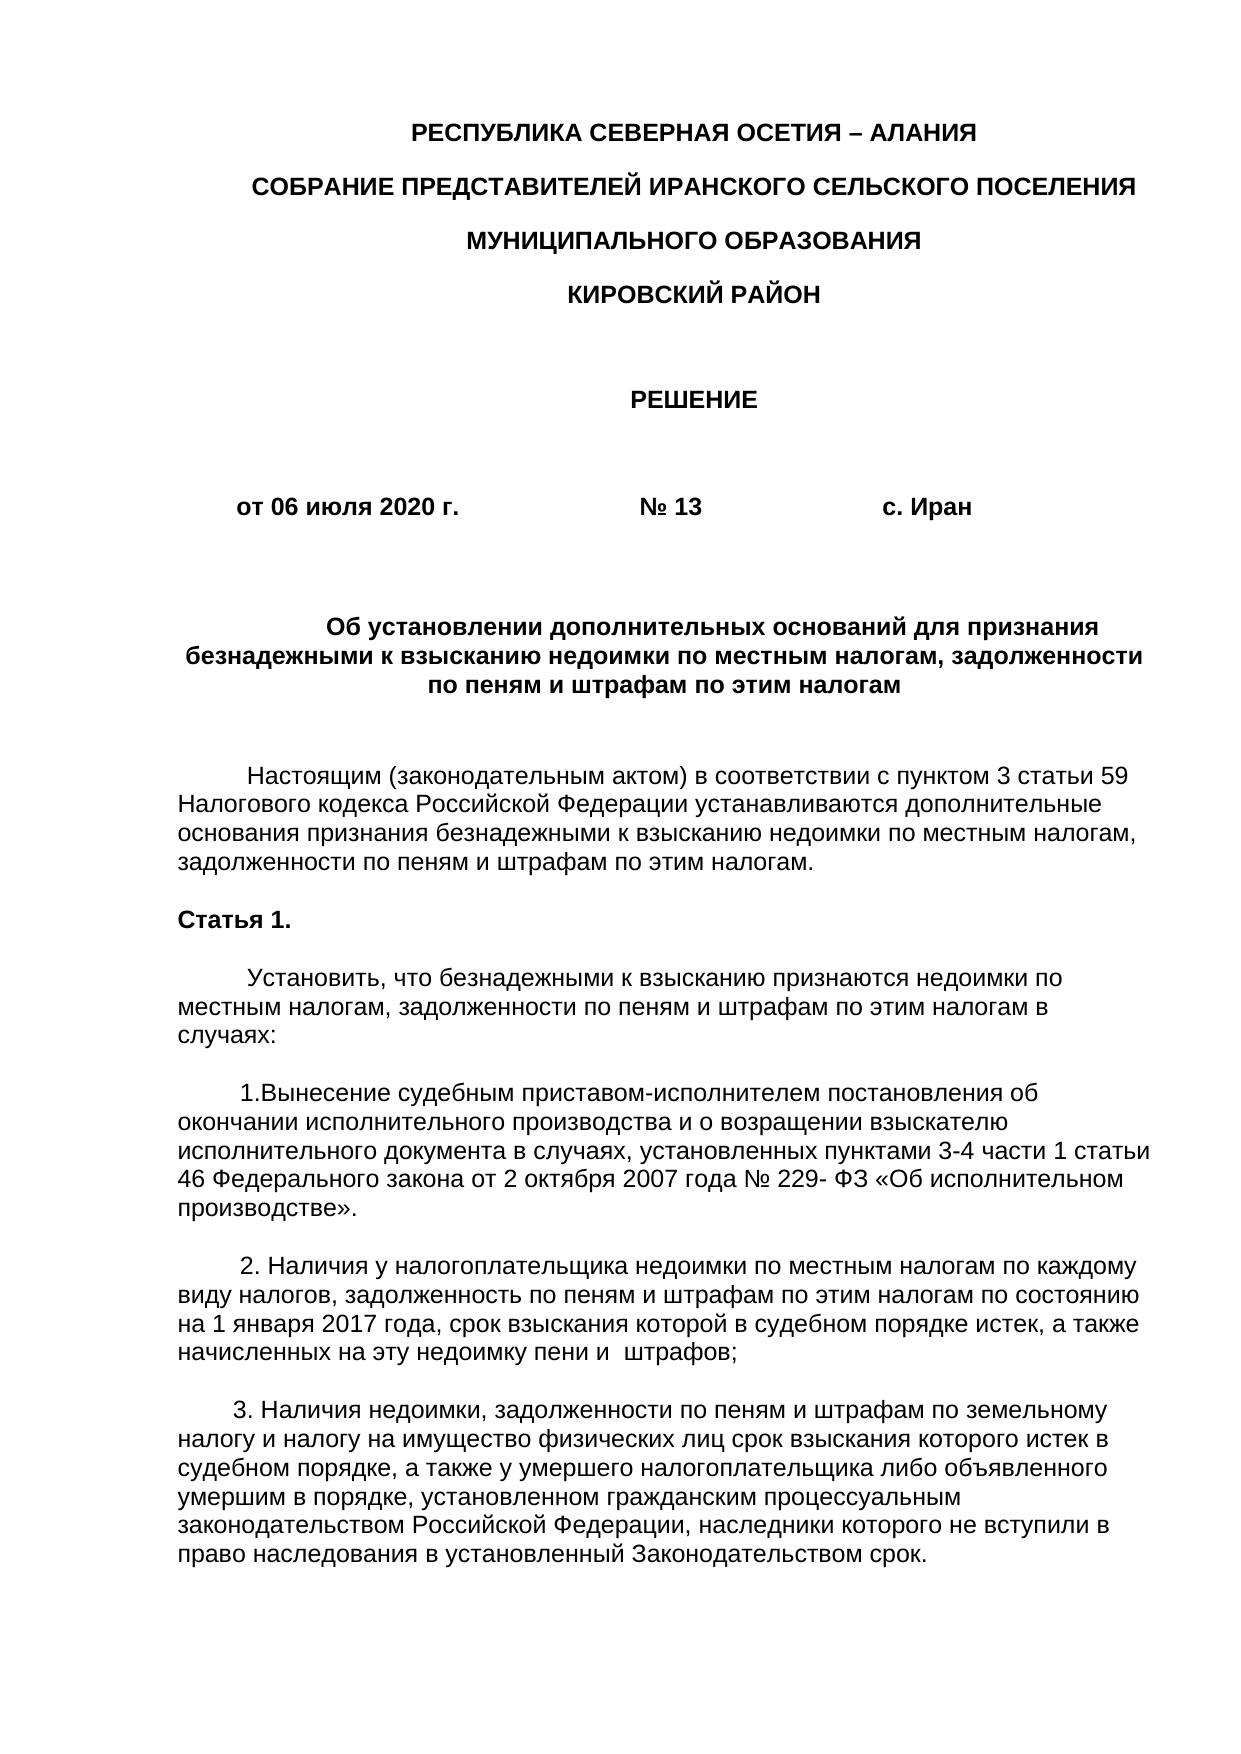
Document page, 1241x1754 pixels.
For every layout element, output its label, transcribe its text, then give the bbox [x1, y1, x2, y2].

text РЕСПУБЛИКА СЕВЕРНАЯ ОСЕТИЯ – АЛАНИЯ [177, 118, 1152, 147]
text Установить, что безнадежными к взысканию признаются недоимки по местным налогам, задолженности по пеням и штрафам по этим налогам в случаях: [177, 963, 1152, 1049]
text МУНИЦИПАЛЬНОГО ОБРАЗОВАНИЯ [177, 226, 1152, 254]
text РЕШЕНИЕ [177, 384, 1152, 413]
text 3. Наличия недоимки, задолженности по пеням и штрафам по земельному налогу и налогу на имущество физических лиц срок взыскания которого истек в судебном порядке, а также у умершего налогоплательщика либо объявленного умершим в порядке, установленном гражданским процессуальным законодательством Российской Федерации, наследники которого не вступили в право наследования в установленный Законодательством срок. [177, 1395, 1152, 1568]
text Статья 1. [177, 905, 1152, 933]
text Об установлении дополнительных оснований для признания безнадежными к взысканию недоимки по местным налогам, задолженности по пеням и штрафам по этим налогам [177, 612, 1152, 698]
text КИРОВСКИЙ РАЙОН [177, 280, 1152, 308]
text СОБРАНИЕ ПРЕДСТАВИТЕЛЕЙ ИРАНСКОГО СЕЛЬСКОГО ПОСЕЛЕНИЯ [177, 172, 1152, 201]
text 2. Наличия у налогоплательщика недоимки по местным налогам по каждому виду налогов, задолженность по пеням и штрафам по этим налогам по состоянию на 1 января 2017 года, срок взыскания которой в судебном порядке истек, а также начисленных на эту недоимку пени и штрафов; [177, 1251, 1152, 1366]
text Настоящим (законодательным актом) в соответствии с пунктом 3 статьи 59 Налогового кодекса Российской Федерации устанавливаются дополнительные основания признания безнадежными к взысканию недоимки по местным налогам, задолженности по пеням и штрафам по этим налогам. [177, 761, 1152, 876]
text 1.Вынесение судебным приставом-исполнителем постановления об окончании исполнительного производства и о возращении взыскателю исполнительного документа в случаях, установленных пунктами 3-4 части 1 статьи 46 Федерального закона от 2 октября 2007 года № 229- ФЗ «Об исполнительном производстве». [177, 1078, 1152, 1222]
text от 06 июля 2020 г. № 13 с. Иран [177, 492, 1152, 521]
